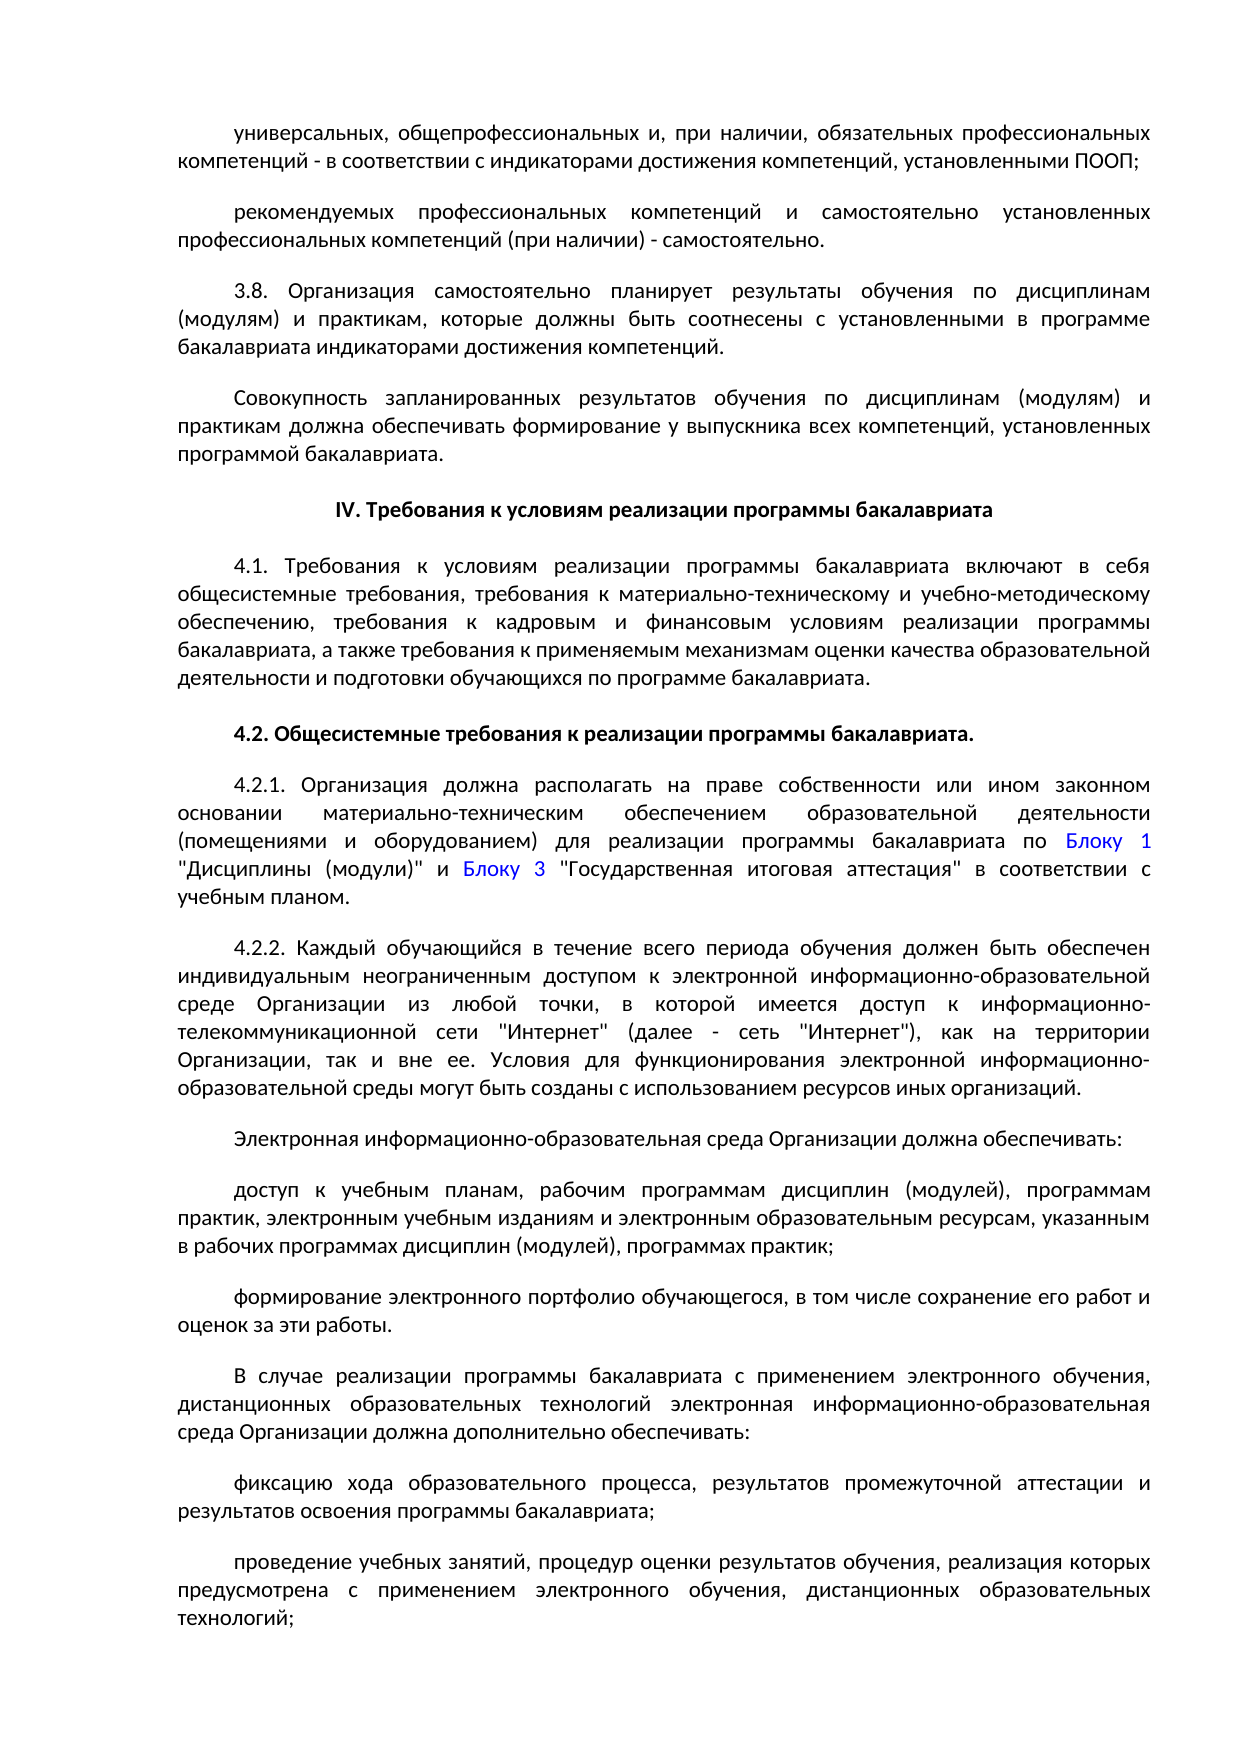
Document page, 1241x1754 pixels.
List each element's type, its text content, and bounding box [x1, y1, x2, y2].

text 4.1. Требования к условиям реализации программы бакалавриата включают в себя общесистемные требования, требования к материально-техническому и учебно-методическому обеспечению, требования к кадровым и финансовым условиям реализации программы бакалавриата, а также требования к применяемым механизмам оценки качества образовательной деятельности и подготовки обучающихся по программе бакалавриата. [177, 551, 1152, 691]
text универсальных, общепрофессиональных и, при наличии, обязательных профессиональных компетенций - в соответствии с индикаторами достижения компетенций, установленными ПООП; [177, 118, 1152, 174]
title 4.2. Общесистемные требования к реализации программы бакалавриата. [177, 719, 1152, 747]
text формирование электронного портфолио обучающегося, в том числе сохранение его работ и оценок за эти работы. [177, 1282, 1152, 1338]
text рекомендуемых профессиональных компетенций и самостоятельно установленных профессиональных компетенций (при наличии) - самостоятельно. [177, 197, 1152, 253]
text Электронная информационно-образовательная среда Организации должна обеспечивать: [177, 1124, 1152, 1152]
text 4.2.2. Каждый обучающийся в течение всего периода обучения должен быть обеспечен индивидуальным неограниченным доступом к электронной информационно-образовательной среде Организации из любой точки, в которой имеется доступ к информационно-телекоммуникационной сети "Интернет" (далее - сеть "Интернет"), как на территории Организации, так и вне ее. Условия для функционирования электронной информационно-образовательной среды могут быть созданы с использованием ресурсов иных организаций. [177, 933, 1152, 1101]
text В случае реализации программы бакалавриата с применением электронного обучения, дистанционных образовательных технологий электронная информационно-образовательная среда Организации должна дополнительно обеспечивать: [177, 1361, 1152, 1445]
text доступ к учебным планам, рабочим программам дисциплин (модулей), программам практик, электронным учебным изданиям и электронным образовательным ресурсам, указанным в рабочих программах дисциплин (модулей), программах практик; [177, 1175, 1152, 1259]
text Совокупность запланированных результатов обучения по дисциплинам (модулям) и практикам должна обеспечивать формирование у выпускника всех компетенций, установленных программой бакалавриата. [177, 383, 1152, 467]
title IV. Требования к условиям реализации программы бакалавриата [177, 495, 1152, 523]
text фиксацию хода образовательного процесса, результатов промежуточной аттестации и результатов освоения программы бакалавриата; [177, 1468, 1152, 1524]
text проведение учебных занятий, процедур оценки результатов обучения, реализация которых предусмотрена с применением электронного обучения, дистанционных образовательных технологий; [177, 1547, 1152, 1631]
text 4.2.1. Организация должна располагать на праве собственности или ином законном основании материально-техническим обеспечением образовательной деятельности (помещениями и оборудованием) для реализации программы бакалавриата по Блоку 1 "Дисциплины (модули)" и Блоку 3 "Государственная итоговая аттестация" в соответствии с учебным планом. [177, 770, 1152, 910]
text 3.8. Организация самостоятельно планирует результаты обучения по дисциплинам (модулям) и практикам, которые должны быть соотнесены с установленными в программе бакалавриата индикаторами достижения компетенций. [177, 276, 1152, 360]
